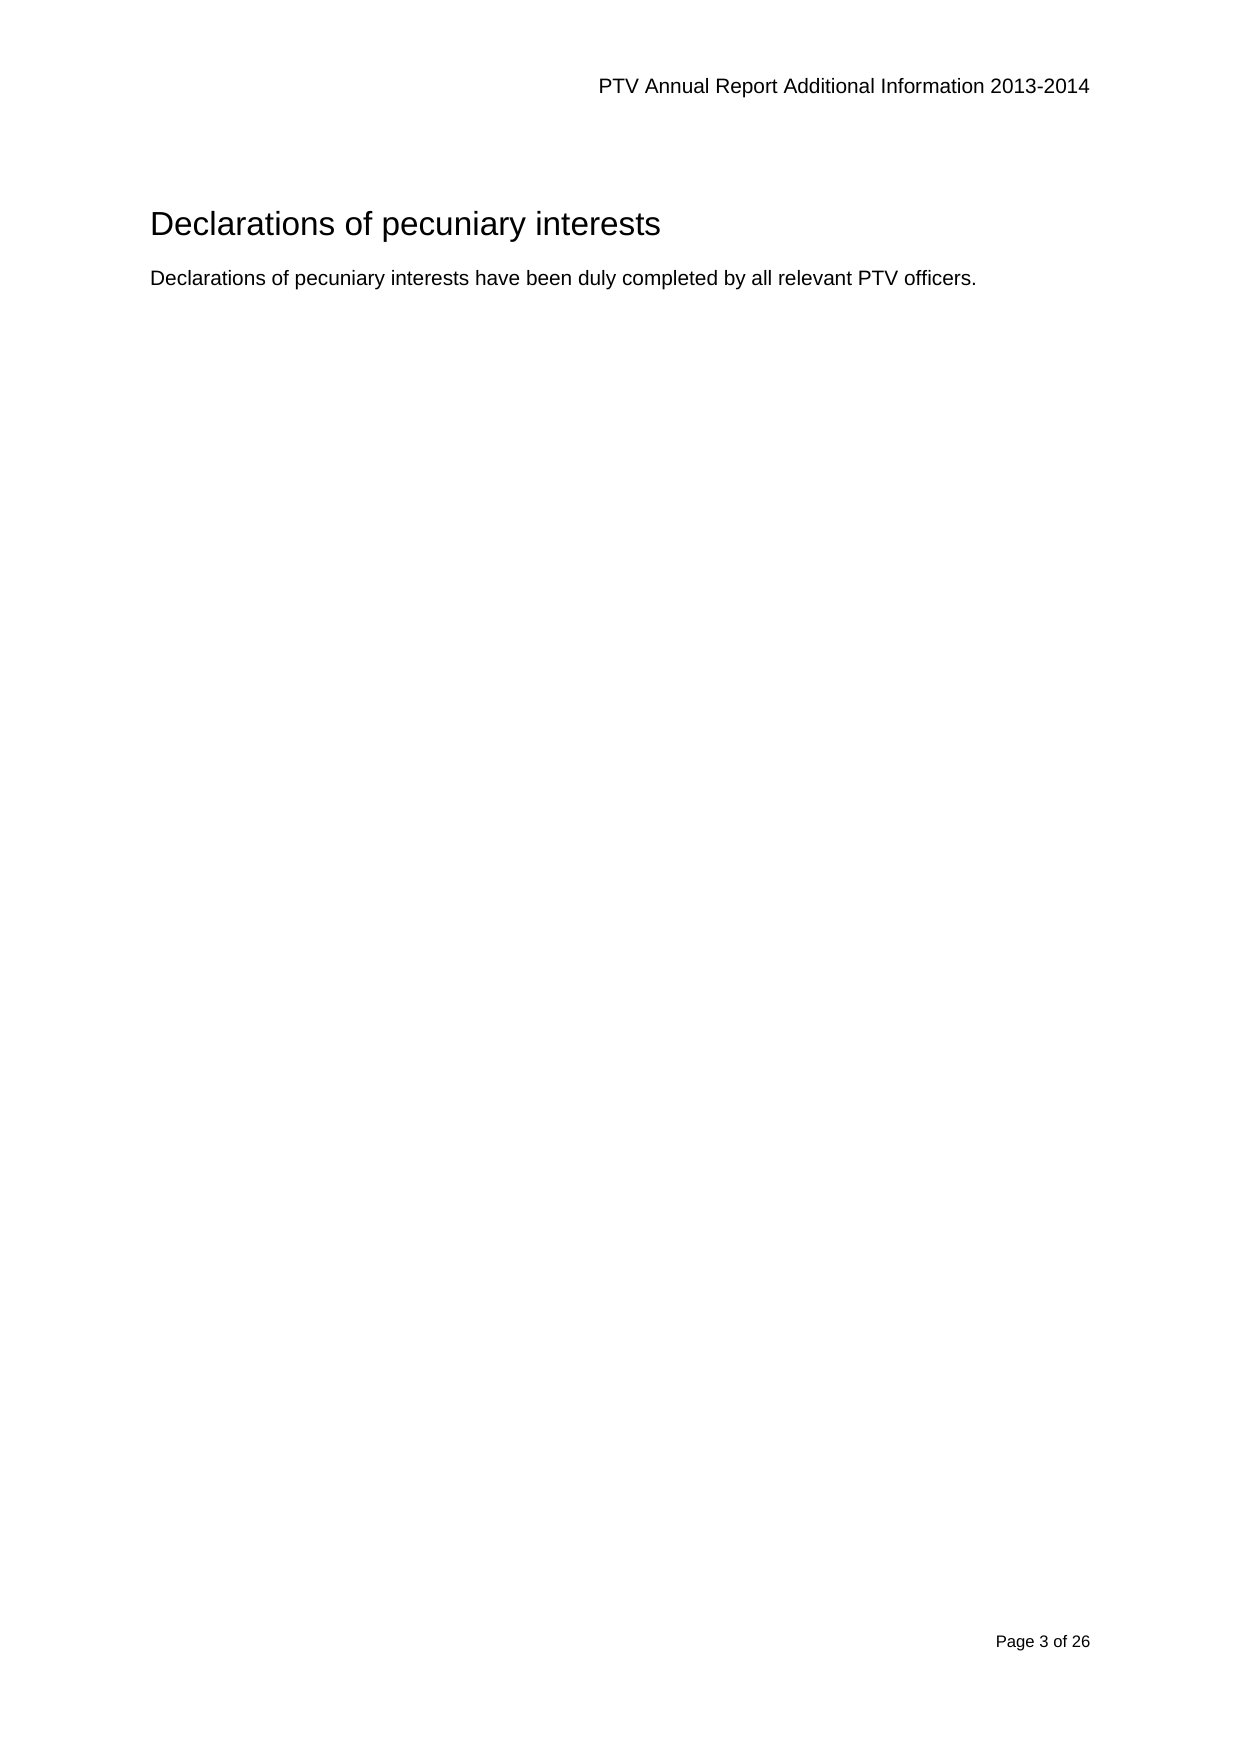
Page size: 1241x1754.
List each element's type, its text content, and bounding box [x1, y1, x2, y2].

text Declarations of pecuniary interests [150, 204, 1090, 242]
text Declarations of pecuniary interests have been duly completed by all relevant PTV officers. [150, 266, 1090, 290]
